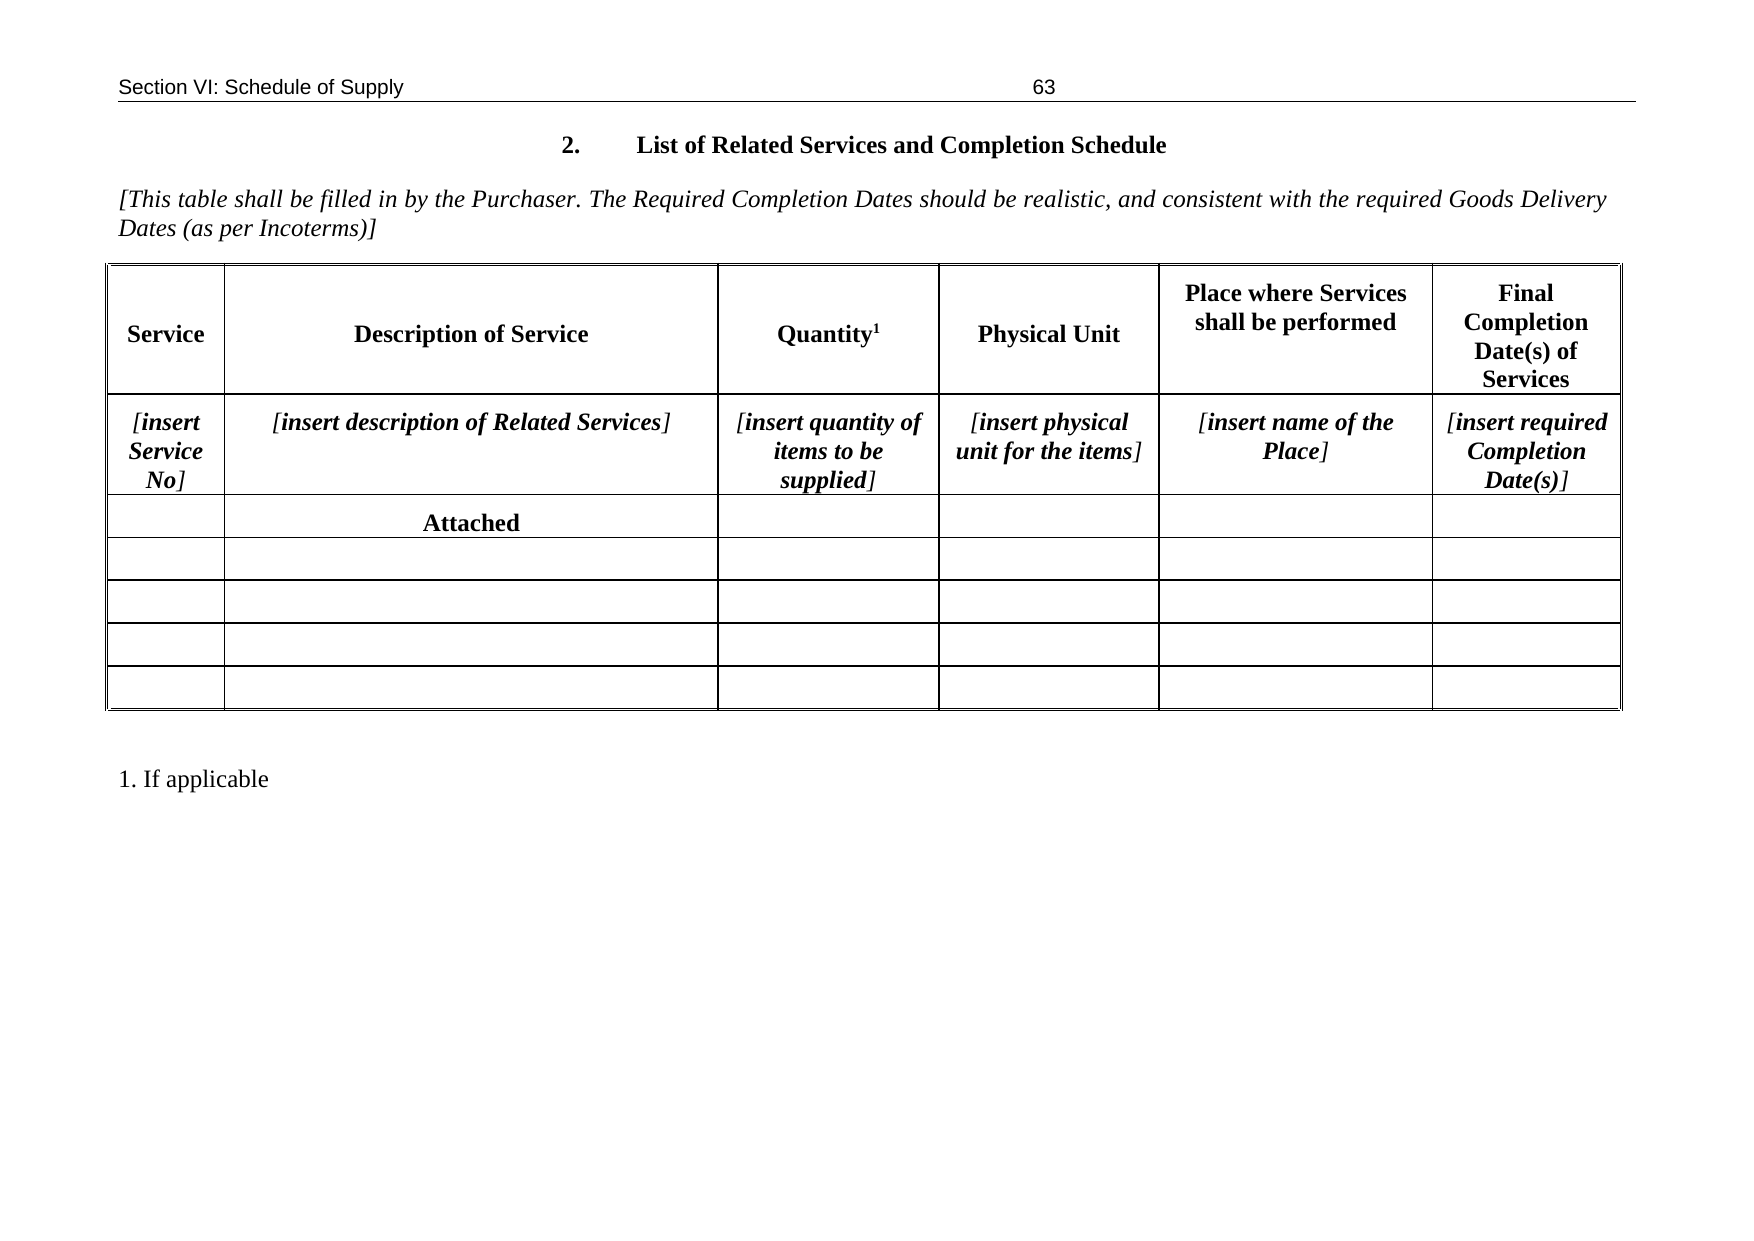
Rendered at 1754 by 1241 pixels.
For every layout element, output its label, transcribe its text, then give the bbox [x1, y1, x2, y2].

table_cell [1433, 581, 1620, 622]
table_cell [719, 624, 938, 665]
table_cell [insert Service No] [108, 395, 224, 494]
table_cell [719, 581, 938, 622]
table_cell [insert quantity of items to be supplied] [719, 395, 938, 494]
table_cell [108, 581, 224, 622]
table_cell [insert description of Related Services] [225, 395, 717, 494]
table_cell Place where Services shall be performed [1160, 266, 1432, 393]
table_cell [insert physical unit for the items] [940, 395, 1158, 494]
table_cell [1433, 624, 1620, 665]
table_cell [1160, 495, 1432, 536]
table_cell [108, 624, 224, 665]
table_cell [1160, 581, 1432, 622]
table_cell [1433, 538, 1620, 579]
table_cell Attached [225, 495, 717, 536]
table_cell [225, 581, 717, 622]
table_cell Description of Service [225, 266, 717, 393]
table_header 2. List of Related Services and Completion Schedule [This table shall be filled in by the Purchaser. The Required Completion Dates should be realistic, and consistent with the required Goods Delivery Dates (as per Incoterms)] [107, 118, 1621, 263]
table_cell [225, 624, 717, 665]
table_cell Service [107, 263, 224, 393]
table_cell [940, 624, 1158, 665]
table_cell [108, 667, 224, 708]
table_cell [719, 538, 938, 579]
table_cell Quantity1 [719, 266, 938, 393]
table_cell Final Completion Date(s) of Services [1433, 263, 1621, 393]
table_cell [940, 581, 1158, 622]
table_cell [insert name of the Place] [1160, 395, 1432, 494]
table_cell Physical Unit [940, 266, 1158, 393]
table_cell [225, 538, 717, 579]
table_cell 1. If applicable [107, 708, 1621, 793]
table_cell [1160, 624, 1432, 665]
table_cell [108, 495, 224, 536]
table_cell [1160, 667, 1432, 708]
table_cell [940, 495, 1158, 536]
table_cell [940, 538, 1158, 579]
table_cell [940, 667, 1158, 708]
table_cell [insert required Completion Date(s)] [1433, 395, 1620, 494]
table_cell [719, 667, 938, 708]
table_cell [1160, 538, 1432, 579]
table_cell [108, 538, 224, 579]
table_cell [1433, 495, 1620, 536]
table_cell [225, 667, 717, 708]
table_cell [719, 495, 938, 536]
table_cell [1433, 667, 1620, 708]
